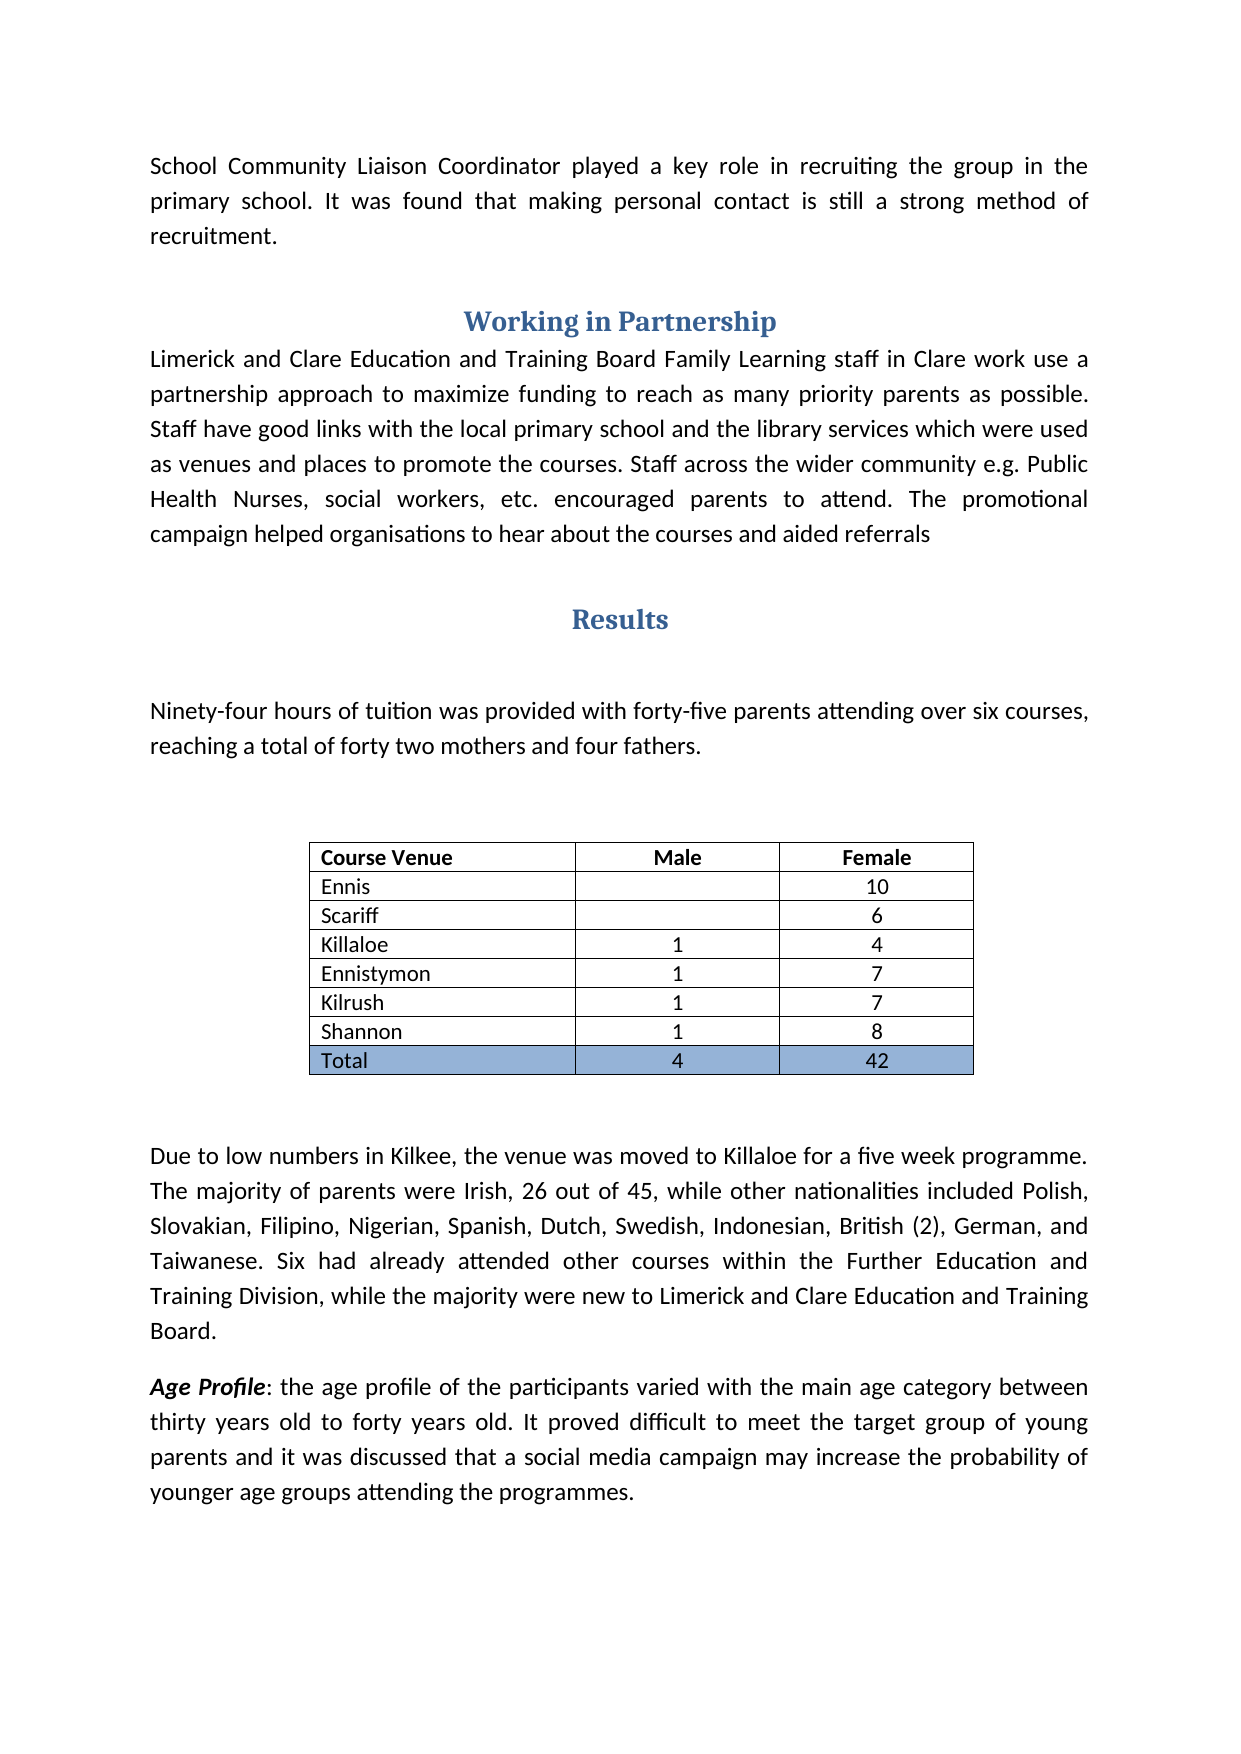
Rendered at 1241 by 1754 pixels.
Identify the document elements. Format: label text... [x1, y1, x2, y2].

table_cell [576, 901, 779, 929]
table_header Course Venue [310, 843, 575, 871]
table_cell 10 [780, 872, 973, 900]
table_cell 1 [576, 1017, 779, 1045]
table_cell 7 [780, 988, 973, 1016]
table_cell Ennistymon [310, 959, 575, 987]
text Age Profile: the age profile of the participants varied with the main age category between thirty years old to forty years old. It proved difficult to meet the target group of young parents and it was discussed that a social media campaign may increase the probability of younger age groups attending the programmes. [150, 1371, 1090, 1507]
table_cell 1 [576, 959, 779, 987]
table_cell 7 [780, 959, 973, 987]
table_cell 1 [576, 988, 779, 1016]
table_cell Kilrush [310, 988, 575, 1016]
text Due to low numbers in Kilkee, the venue was moved to Killaloe for a five week programme. The majority of parents were Irish, 26 out of 45, while other nationalities included Polish, Slovakian, Filipino, Nigerian, Spanish, Dutch, Swedish, Indonesian, British (2), German, and Taiwanese. Six had already attended other courses within the Further Education and Training Division, while the majority were new to Limerick and Clare Education and Training Board. [150, 1140, 1090, 1346]
table_cell 4 [780, 930, 973, 958]
subtitle Results [150, 603, 1090, 637]
table_cell 1 [576, 930, 779, 958]
table_cell 6 [780, 901, 973, 929]
table_cell 42 [780, 1046, 973, 1074]
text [150, 150, 1090, 251]
table_cell 4 [576, 1046, 779, 1074]
table_cell [576, 872, 779, 900]
table_cell Shannon [310, 1017, 575, 1045]
table_header Female [780, 843, 973, 871]
table_cell Total [310, 1046, 575, 1074]
table_cell Ennis [310, 872, 575, 900]
text Ninety-four hours of tuition was provided with forty-five parents attending over six courses, reaching a total of forty two mothers and four fathers. [150, 695, 1090, 761]
text Limerick and Clare Education and Training Board Family Learning staff in Clare work use a partnership approach to maximize funding to reach as many priority parents as possible. Staff have good links with the local primary school and the library services which were used as venues and places to promote the courses. Staff across the wider community e.g. Public Health Nurses, social workers, etc. encouraged parents to attend. The promotional campaign helped organisations to hear about the courses and aided referrals [150, 343, 1090, 549]
subtitle Working in Partnership [150, 305, 1090, 338]
table_cell 8 [780, 1017, 973, 1045]
table_header Male [576, 843, 779, 871]
table_cell Killaloe [310, 930, 575, 958]
table_cell Scariff [310, 901, 575, 929]
